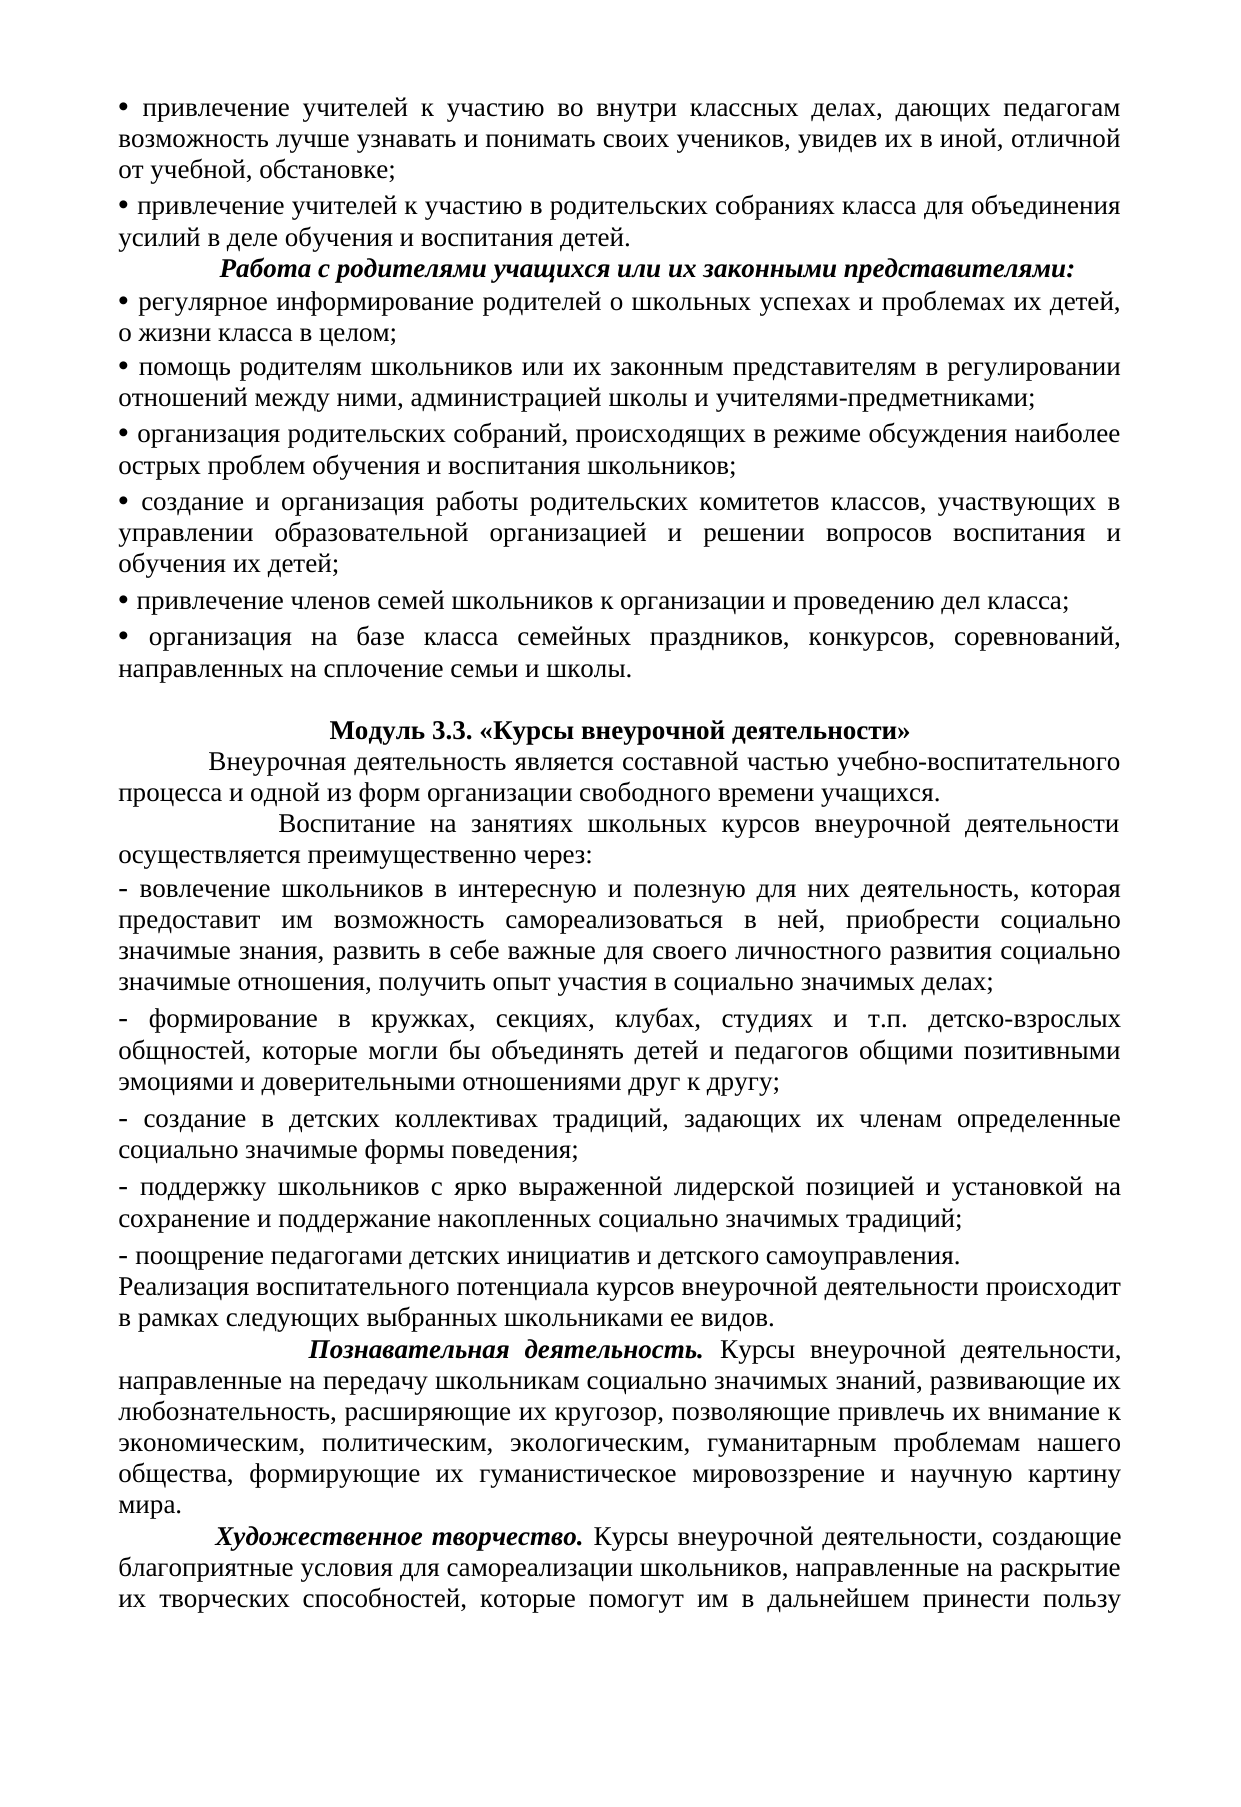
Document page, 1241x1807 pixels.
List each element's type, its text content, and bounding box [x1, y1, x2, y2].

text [118, 1519, 1122, 1613]
text - вовлечение школьников в интересную и полезную для них деятельность, которая предоставит им возможность самореализоваться в ней, приобрести социально значимые знания, развить в себе важные для своего личностного развития социально значимые отношения, получить опыт участия в социально значимых делах; [118, 870, 1122, 997]
text • привлечение членов семей школьников к организации и проведению дел класса; [118, 582, 1122, 615]
text Познавательная деятельность. Курсы внеурочной деятельности, направленные на передачу школьникам социально значимых знаний, развивающие их любознательность, расширяющие их кругозор, позволяющие привлечь их внимание к экономическим, политическим, экологическим, гуманитарным проблемам нашего общества, формирующие их гуманистическое мировоззрение и научную картину мира. [118, 1333, 1122, 1519]
text - формирование в кружках, секциях, клубах, студиях и т.п. детско-взрослых общностей, которые могли бы объединять детей и педагогов общими позитивными эмоциями и доверительными отношениями друг к другу; [118, 1000, 1122, 1096]
text • организация родительских собраний, происходящих в режиме обсуждения наиболее острых проблем обучения и воспитания школьников; [118, 415, 1122, 480]
text • помощь родителям школьников или их законным представителям в регулировании отношений между ними, администрацией школы и учителями-предметниками; [118, 348, 1122, 412]
text Внеурочная деятельность является составной частью учебно-воспитательного процесса и одной из форм организации свободного времени учащихся. [118, 745, 1122, 807]
text • привлечение учителей к участию в родительских собраниях класса для объединения усилий в деле обучения и воспитания детей. [118, 187, 1122, 252]
text - поощрение педагогами детских инициатив и детского самоуправления. [118, 1237, 1122, 1270]
text • привлечение учителей к участию во внутри классных делах, дающих педагогам возможность лучше узнавать и понимать своих учеников, увидев их в иной, отличной от учебной, обстановке; [118, 89, 1122, 184]
text Работа с родителями учащихся или их законными представителями: [118, 252, 1122, 283]
text - создание в детских коллективах традиций, задающих их членам определенные социально значимые формы поведения; [118, 1100, 1122, 1165]
text • регулярное информирование родителей о школьных успехах и проблемах их детей, о жизни класса в целом; [118, 283, 1122, 348]
text Реализация воспитательного потенциала курсов внеурочной деятельности происходит в рамках следующих выбранных школьниками ее видов. [118, 1270, 1122, 1333]
text • создание и организация работы родительских комитетов классов, участвующих в управлении образовательной организацией и решении вопросов воспитания и обучения их детей; [118, 483, 1122, 579]
text Модуль 3.3. «Курсы внеурочной деятельности» [118, 714, 1122, 745]
text • организация на базе класса семейных праздников, конкурсов, соревнований, направленных на сплочение семьи и школы. [118, 618, 1122, 683]
text - поддержку школьников с ярко выраженной лидерской позицией и установкой на сохранение и поддержание накопленных социально значимых традиций; [118, 1168, 1122, 1233]
text Воспитание на занятиях школьных курсов внеурочной деятельности осуществляется преимущественно через: [118, 807, 1122, 870]
